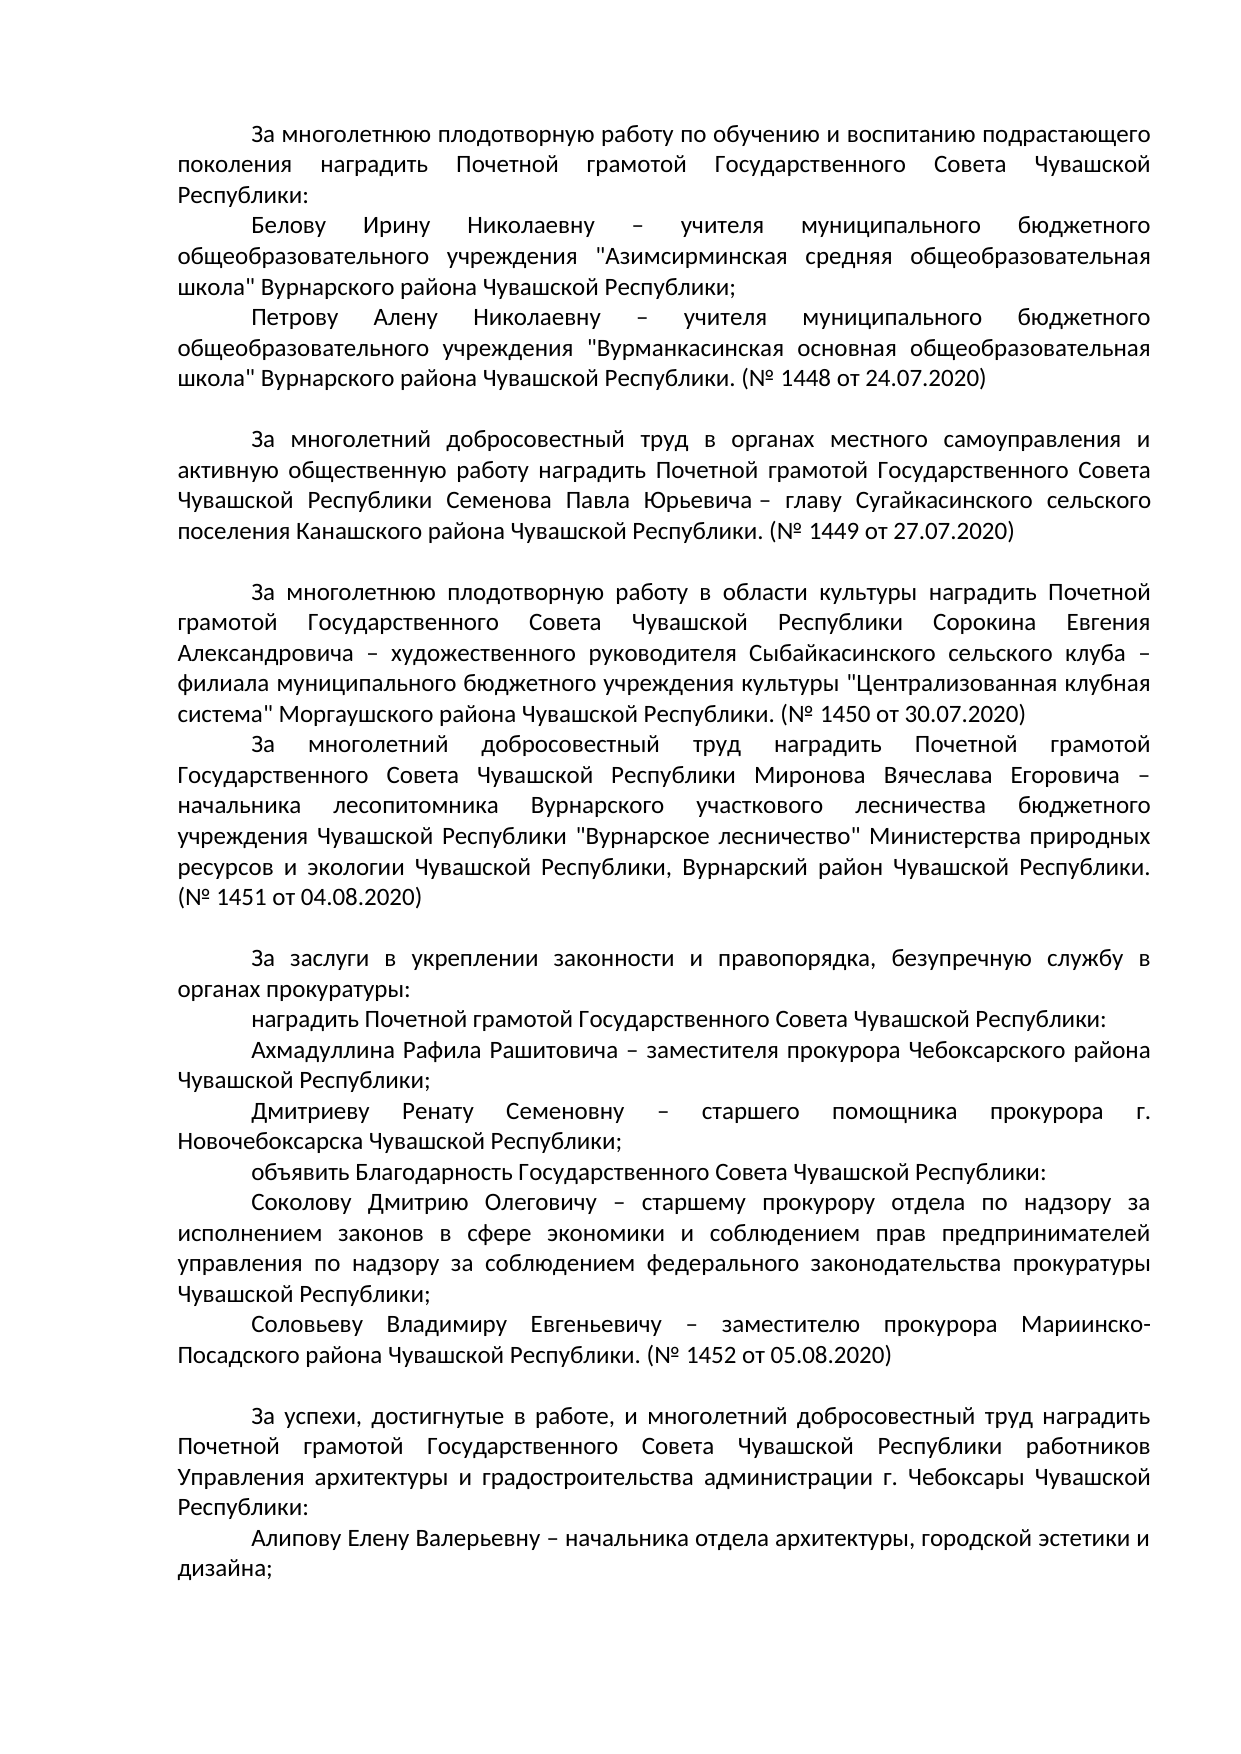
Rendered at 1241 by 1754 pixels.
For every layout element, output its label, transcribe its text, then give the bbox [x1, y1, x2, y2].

text объявить Благодарность Государственного Совета Чувашской Республики: [177, 1156, 1152, 1186]
text За многолетнюю плодотворную работу по обучению и воспитанию подрастающего поколения наградить Почетной грамотой Государственного Совета Чувашской Республики: [177, 118, 1152, 210]
text За заслуги в укреплении законности и правопорядка, безупречную службу в органах прокуратуры: [177, 942, 1152, 1003]
text Соколову Дмитрию Олеговичу – старшему прокурору отдела по надзору за исполнением законов в сфере экономики и соблюдением прав предпринимателей управления по надзору за соблюдением федерального законодательства прокуратуры Чувашской Республики; [177, 1186, 1152, 1308]
text За многолетний добросовестный труд в органах местного самоуправления и активную общественную работу наградить Почетной грамотой Государственного Совета Чувашской Республики Семенова Павла Юрьевича – главу Сугайкасинского сельского поселения Канашского района Чувашской Республики. (№ 1449 от 27.07.2020) [177, 423, 1152, 545]
text Соловьеву Владимиру Евгеньевичу – заместителю прокурора Мариинско-Посадского района Чувашской Республики. (№ 1452 от 05.08.2020) [177, 1308, 1152, 1369]
text Петрову Алену Николаевну – учителя муниципального бюджетного общеобразовательного учреждения "Вурманкасинская основная общеобразовательная школа" Вурнарского района Чувашской Республики. (№ 1448 от 24.07.2020) [177, 301, 1152, 393]
text За многолетнюю плодотворную работу в области культуры наградить Почетной грамотой Государственного Совета Чувашской Республики Сорокина Евгения Александровича – художественного руководителя Сыбайкасинского сельского клуба – филиала муниципального бюджетного учреждения культуры "Централизованная клубная система" Моргаушского района Чувашской Республики. (№ 1450 от 30.07.2020) [177, 576, 1152, 728]
text За успехи, достигнутые в работе, и многолетний добросовестный труд наградить Почетной грамотой Государственного Совета Чувашской Республики работников Управления архитектуры и градостроительства администрации г. Чебоксары Чувашской Республики: [177, 1400, 1152, 1522]
text наградить Почетной грамотой Государственного Совета Чувашской Республики: [177, 1003, 1152, 1034]
text За многолетний добросовестный труд наградить Почетной грамотой Государственного Совета Чувашской Республики Миронова Вячеслава Егоровича – начальника лесопитомника Вурнарского участкового лесничества бюджетного учреждения Чувашской Республики "Вурнарское лесничество" Министерства природных ресурсов и экологии Чувашской Республики, Вурнарский район Чувашской Республики. (№ 1451 от 04.08.2020) [177, 728, 1152, 912]
text Белову Ирину Николаевну – учителя муниципального бюджетного общеобразовательного учреждения "Азимсирминская средняя общеобразовательная школа" Вурнарского района Чувашской Республики; [177, 210, 1152, 301]
text Дмитриеву Ренату Семеновну – старшего помощника прокурора г. Новочебоксарска Чувашской Республики; [177, 1095, 1152, 1156]
text Ахмадуллина Рафила Рашитовича – заместителя прокурора Чебоксарского района Чувашской Республики; [177, 1034, 1152, 1095]
text Алипову Елену Валерьевну – начальника отдела архитектуры, городской эстетики и дизайна; [177, 1522, 1152, 1583]
